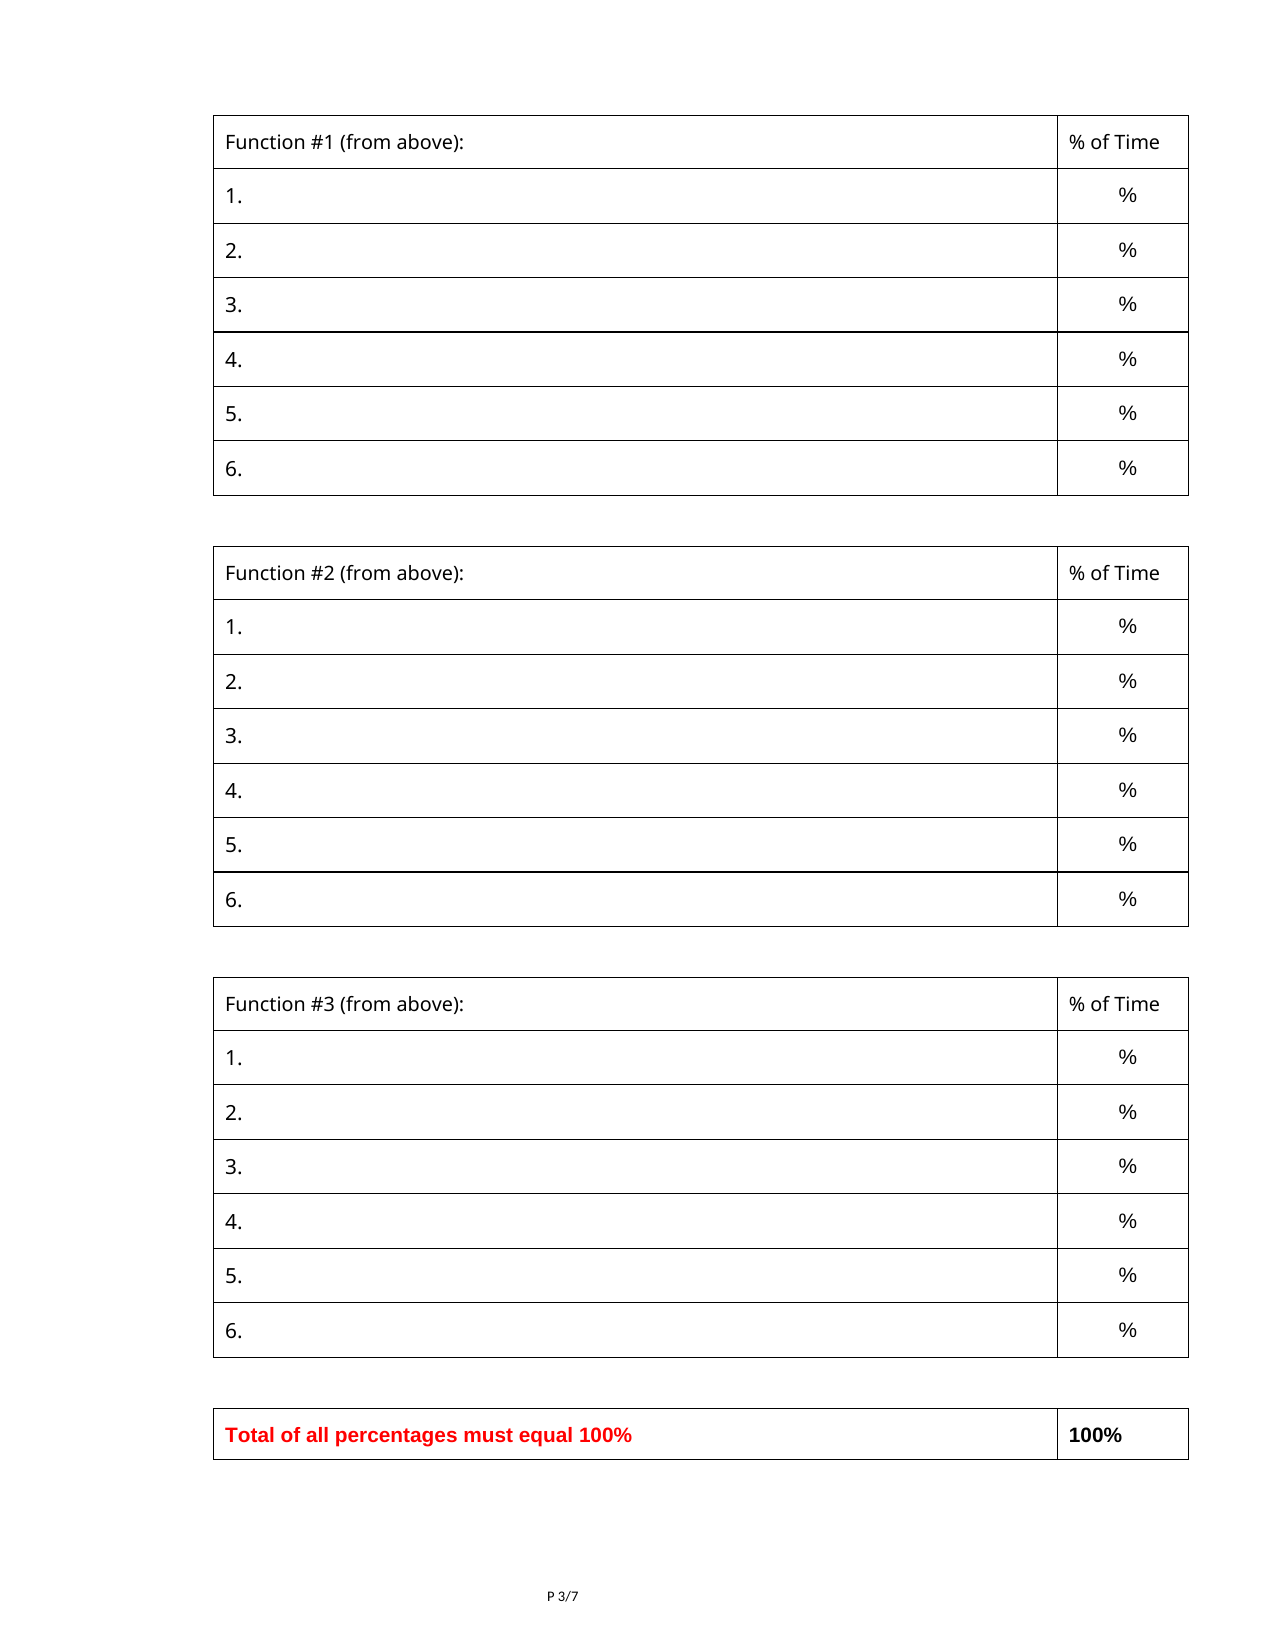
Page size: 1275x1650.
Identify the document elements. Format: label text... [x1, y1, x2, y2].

table_header 100% [1058, 1409, 1188, 1459]
table_cell % [1058, 224, 1188, 277]
table_cell % [1058, 873, 1188, 926]
table_cell % [1058, 333, 1188, 386]
table_cell % [1058, 600, 1188, 653]
table_cell [214, 1194, 1057, 1248]
table_cell % [1058, 278, 1188, 331]
table_cell % [1058, 441, 1188, 495]
table_cell [214, 169, 1057, 222]
table_cell [214, 764, 1057, 817]
table_cell % [1058, 818, 1188, 871]
table_cell % [1058, 1303, 1188, 1357]
table_cell [214, 873, 1057, 926]
table_cell % [1058, 709, 1188, 762]
table_cell [214, 387, 1057, 440]
table_cell % [1058, 387, 1188, 440]
table_cell [214, 224, 1057, 277]
table_cell % [1058, 1194, 1188, 1248]
table_cell [214, 818, 1057, 871]
table_cell % [1058, 764, 1188, 817]
table_cell % [1058, 655, 1188, 708]
table_cell [214, 441, 1057, 495]
table_cell % [1058, 169, 1188, 222]
table_cell [214, 1303, 1057, 1357]
table_cell [214, 1249, 1057, 1302]
table_cell [214, 1031, 1057, 1084]
table_cell [214, 600, 1057, 653]
table_cell [214, 1140, 1057, 1193]
table_header Function #3 (from above): [214, 978, 1057, 1030]
table_cell % [1058, 1249, 1188, 1302]
table_cell [214, 333, 1057, 386]
table_header % of Time [1058, 978, 1188, 1030]
table_header % of Time [1058, 547, 1188, 599]
table_header Total of all percentages must equal 100% [214, 1409, 1057, 1459]
table_cell [214, 278, 1057, 331]
table_header Function #2 (from above): [214, 547, 1057, 599]
table_cell % [1058, 1140, 1188, 1193]
table_cell % [1058, 1085, 1188, 1139]
table_cell [214, 1085, 1057, 1139]
table_header % of Time [1058, 116, 1188, 168]
table_cell [214, 709, 1057, 762]
table_cell % [1058, 1031, 1188, 1084]
table_cell [214, 655, 1057, 708]
table_header Function #1 (from above): [214, 116, 1057, 168]
